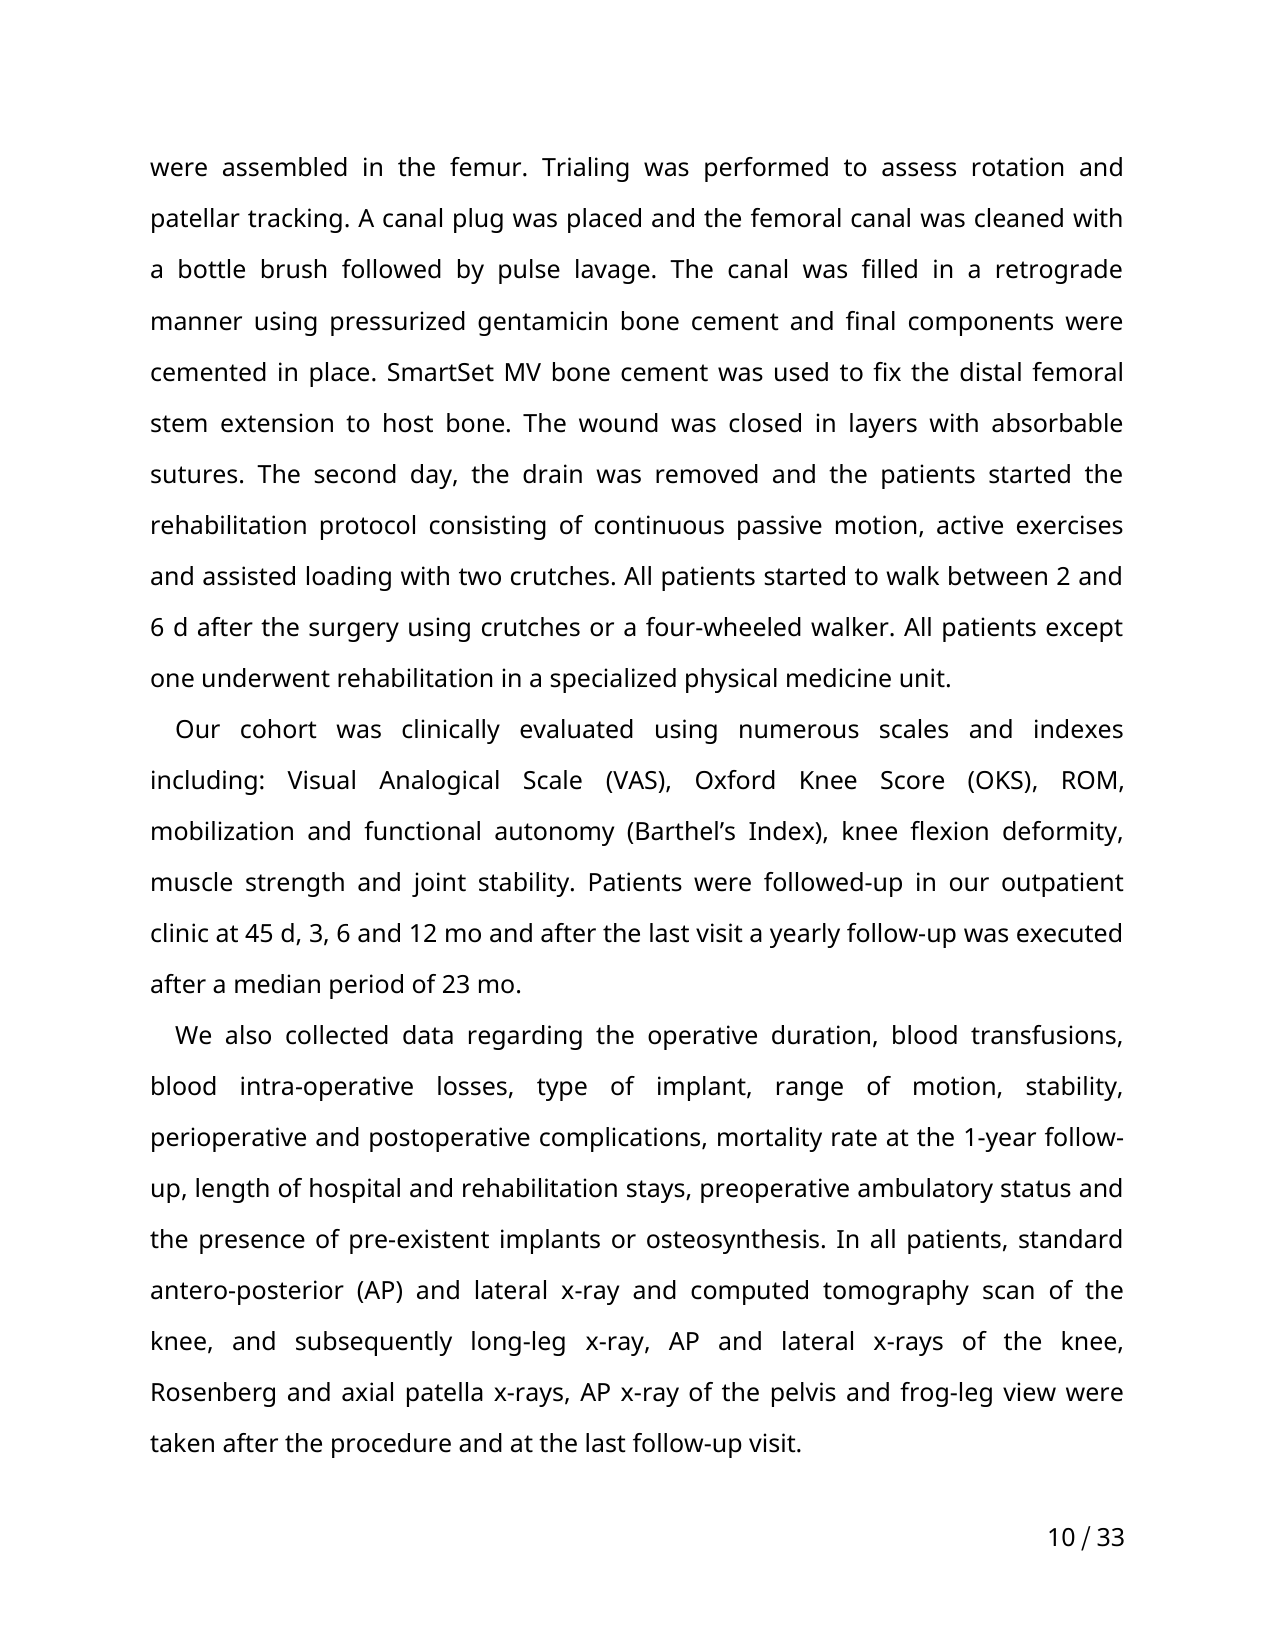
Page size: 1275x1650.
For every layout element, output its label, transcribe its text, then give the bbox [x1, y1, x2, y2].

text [150, 150, 1125, 694]
text Our cohort was clinically evaluated using numerous scales and indexes including: Visual Analogical Scale (VAS), Oxford Knee Score (OKS), ROM, mobilization and functional autonomy (Barthel’s Index), knee flexion deformity, muscle strength and joint stability. Patients were followed-up in our outpatient clinic at 45 d, 3, 6 and 12 mo and after the last visit a yearly follow-up was executed after a median period of 23 mo. [150, 711, 1125, 1001]
text We also collected data regarding the operative duration, blood transfusions, blood intra-operative losses, type of implant, range of motion, stability, perioperative and postoperative complications, mortality rate at the 1-year follow-up, length of hospital and rehabilitation stays, preoperative ambulatory status and the presence of pre-existent implants or osteosynthesis. In all patients, standard antero-posterior (AP) and lateral x-ray and computed tomography scan of the knee, and subsequently long-leg x-ray, AP and lateral x-rays of the knee, Rosenberg and axial patella x-rays, AP x-ray of the pelvis and frog-leg view were taken after the procedure and at the last follow-up visit. [150, 1018, 1125, 1460]
